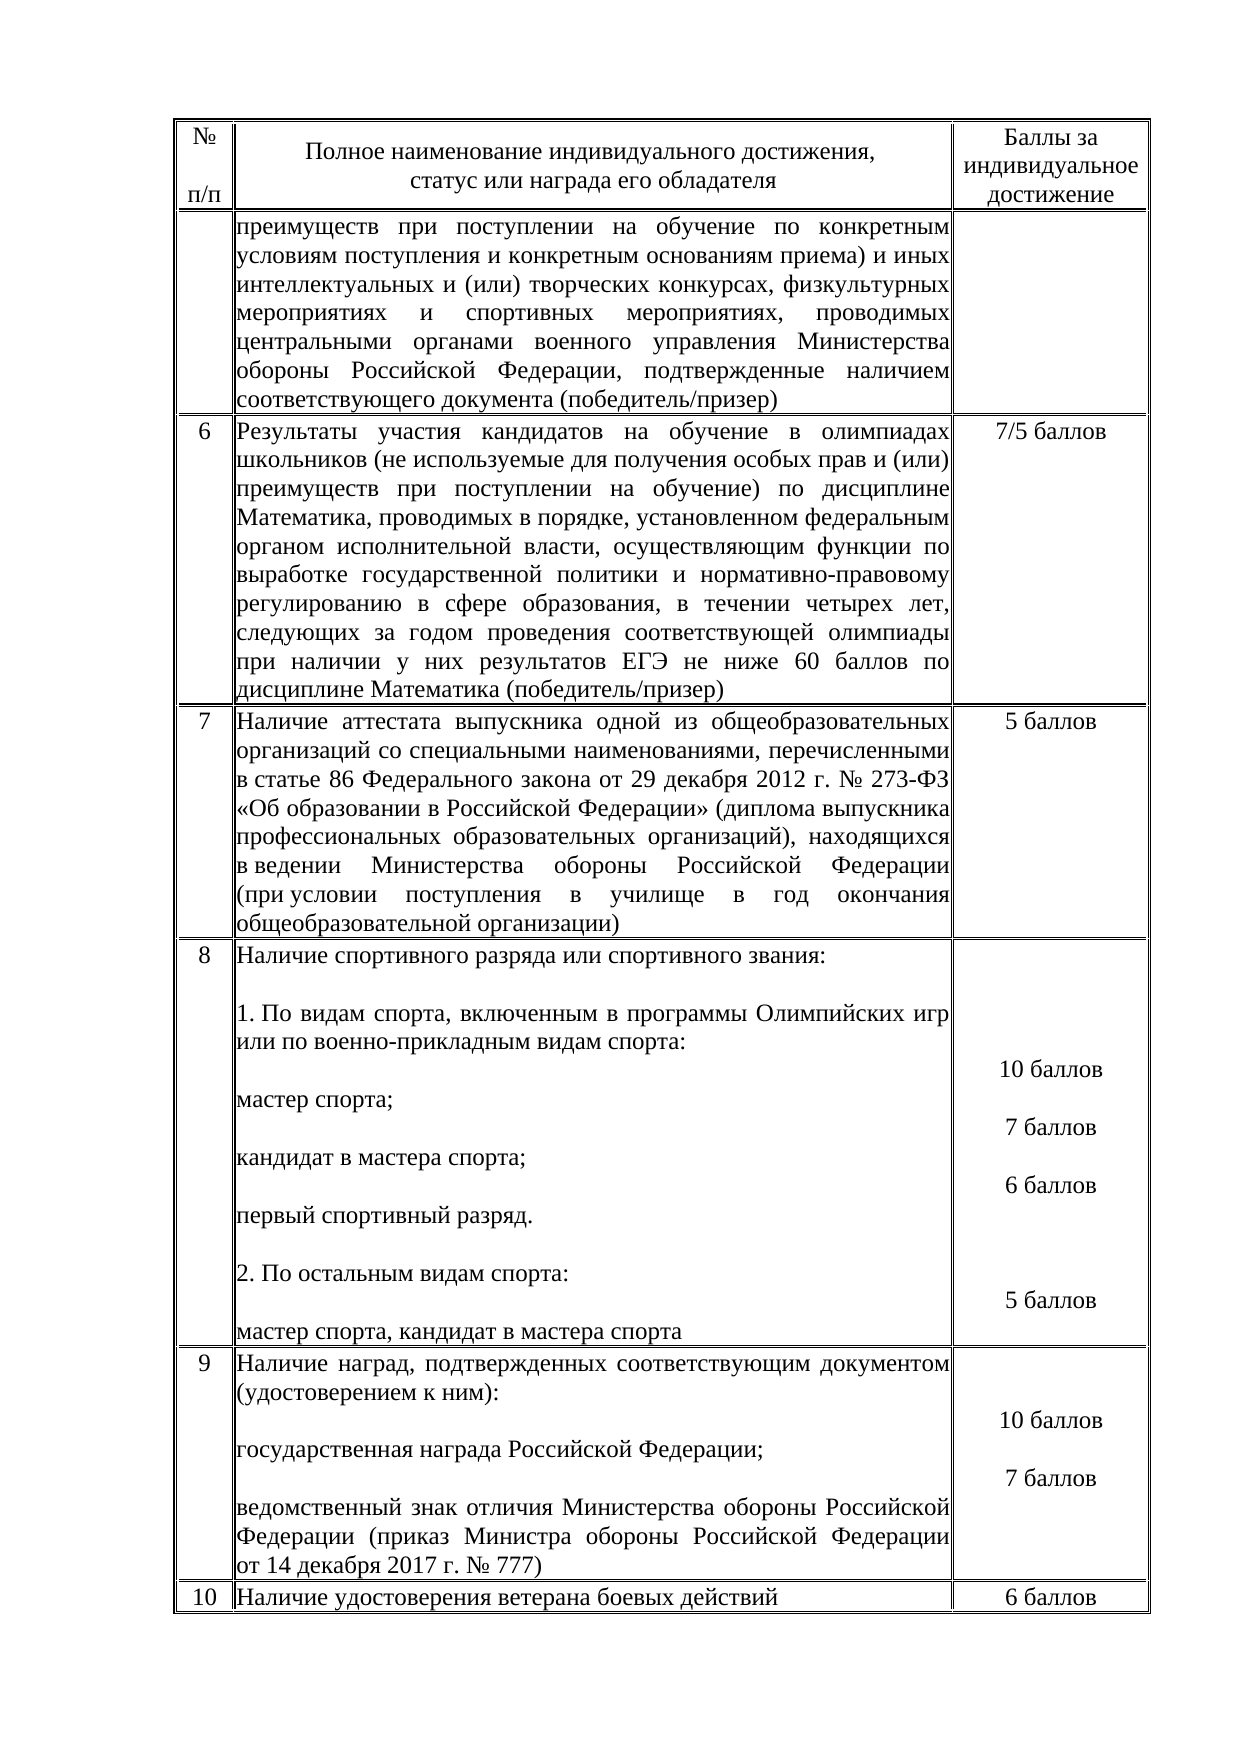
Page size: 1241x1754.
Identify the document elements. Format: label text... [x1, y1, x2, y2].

table_cell 10 [175, 1579, 234, 1611]
table_cell 5 [177, 208, 232, 412]
table_cell 10 баллов 7 баллов [953, 1345, 1149, 1579]
table_header № п/п [177, 120, 234, 208]
table_cell 9 [175, 1345, 234, 1579]
table_cell Наличие удостоверения ветерана боевых действий [234, 1582, 952, 1611]
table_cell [236, 212, 951, 412]
table_cell Наличие аттестата выпускника одной из общеобразовательных организаций со специальными наименованиями, перечисленными в статье 86 Федерального закона от 29 декабря 2012 г. № 273-ФЗ «Об образовании в Российской Федерации» (диплома выпускника профессиональных образовательных организаций), находящихся в ведении Министерства обороны Российской Федерации (при условии поступления в училище в год окончания общеобразовательной организации) [236, 707, 951, 936]
table_cell 6 баллов [953, 1579, 1149, 1611]
table_cell 5 баллов [954, 703, 1148, 936]
table_cell Результаты участия кандидатов на обучение в олимпиадах школьников (не используемые для получения особых прав и (или) преимуществ при поступлении на обучение) по дисциплине Математика, проводимых в порядке, установленном федеральным органом исполнительной власти, осуществляющим функции по выработке государственной политики и нормативно-правовому регулированию в сфере образования, в течении четырех лет, следующих за годом проведения соответствующей олимпиады при наличии у них результатов ЕГЭ не ниже 60 баллов по дисциплине Математика (победитель/призер) [236, 416, 951, 703]
table_cell Наличие наград, подтвержденных соответствующим документом (удостоверением к ним): государственная награда Российской Федерации; ведомственный знак отличия Министерства обороны Российской Федерации (приказ Министра обороны Российской Федерации от 14 декабря 2017 г. № 777) [236, 1348, 951, 1579]
table_cell 10 баллов 7 баллов 6 баллов 5 баллов [954, 936, 1148, 1345]
table_header Полное наименование индивидуального достижения, статус или награда его обладателя [234, 122, 952, 208]
table_cell 7 [177, 703, 232, 936]
table_header Баллы за индивидуальное достижение [953, 122, 1148, 208]
table_cell 7/5 баллов [954, 413, 1148, 703]
table_cell 6 [177, 413, 232, 703]
table_cell Наличие спортивного разряда или спортивного звания: 1. По видам спорта, включенным в программы Олимпийских игр или по военно-прикладным видам спорта: мастер спорта; кандидат в мастера спорта; первый спортивный разряд. 2. По остальным видам спорта: мастер спорта, кандидат в мастера спорта [236, 940, 951, 1345]
table_cell 7/5 баллов [954, 208, 1148, 412]
table_cell 8 [177, 936, 232, 1345]
